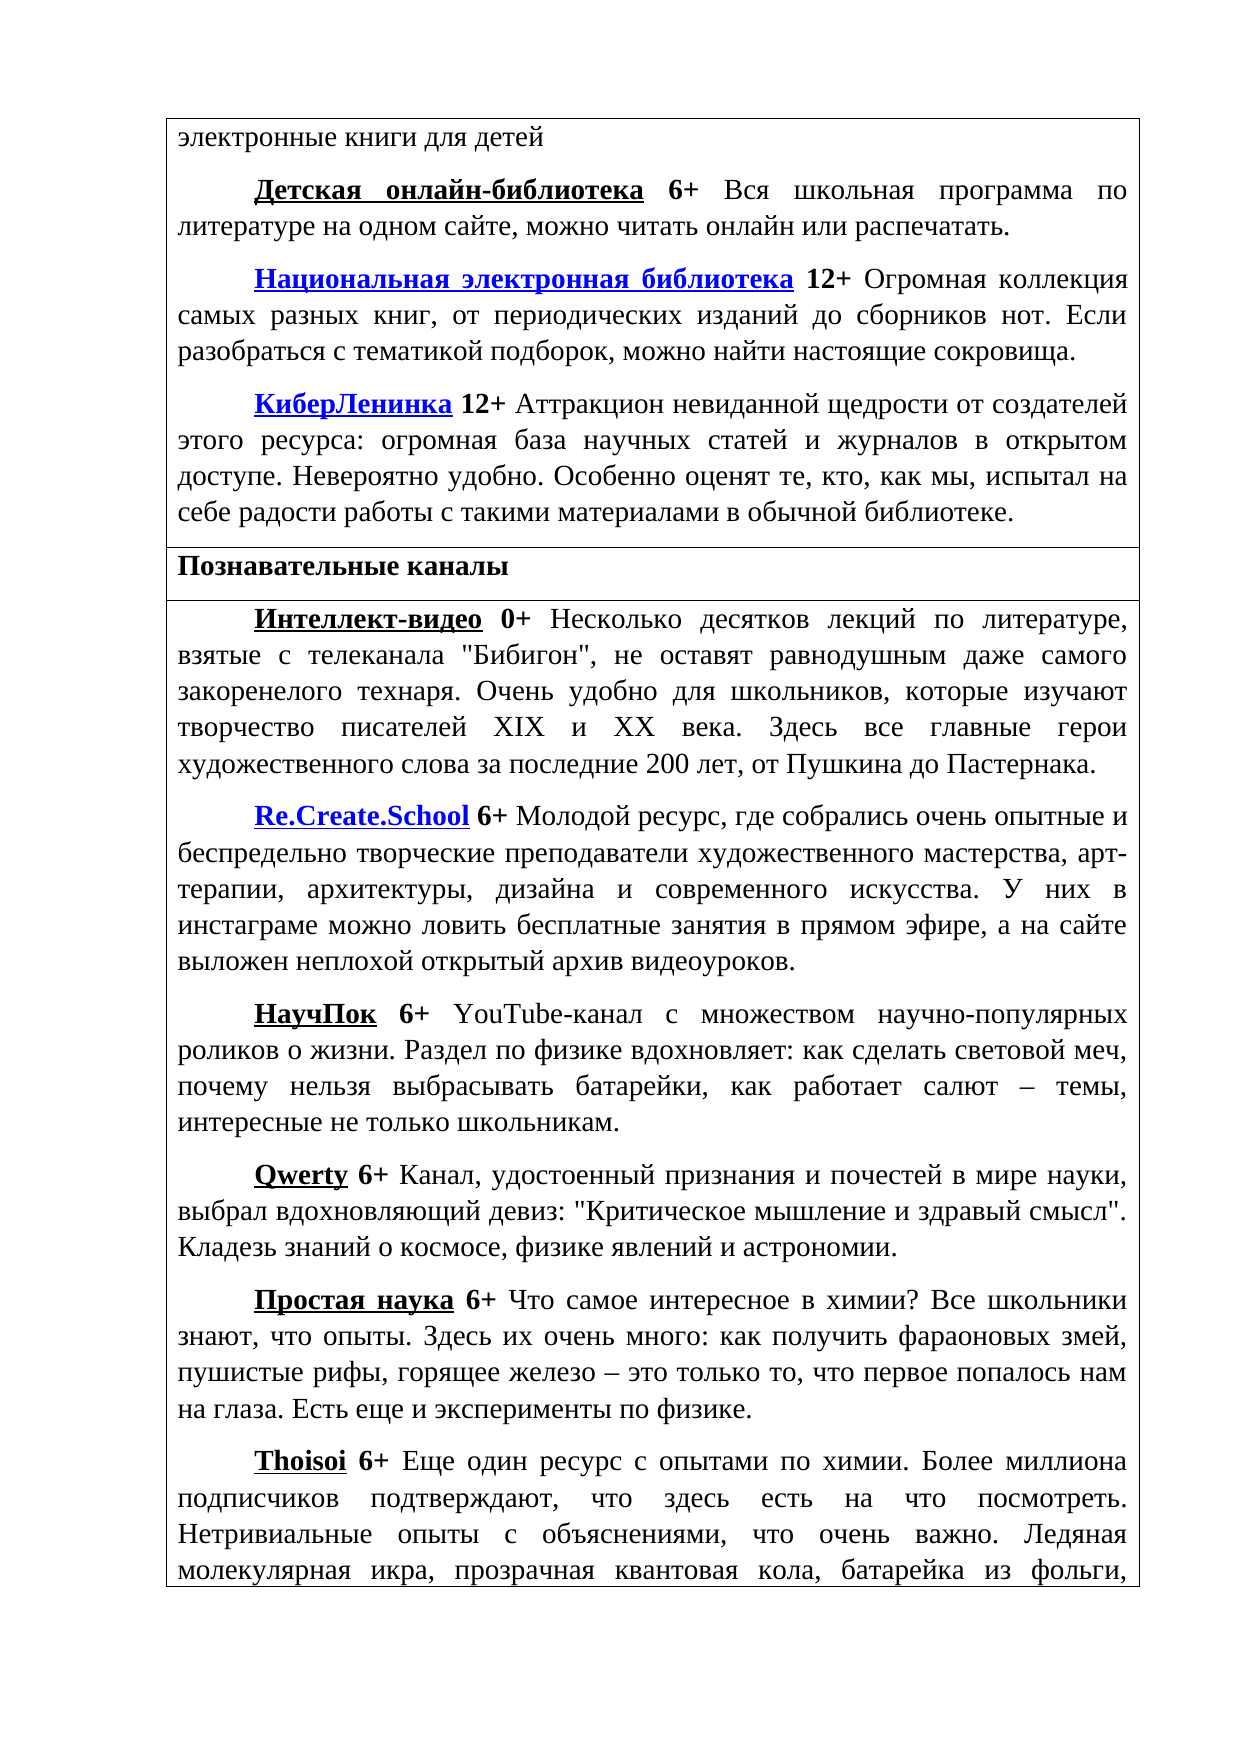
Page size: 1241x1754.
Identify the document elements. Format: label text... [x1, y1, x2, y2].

table_cell Познавательные каналы [167, 548, 1139, 600]
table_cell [167, 601, 1139, 1586]
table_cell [167, 119, 1139, 547]
